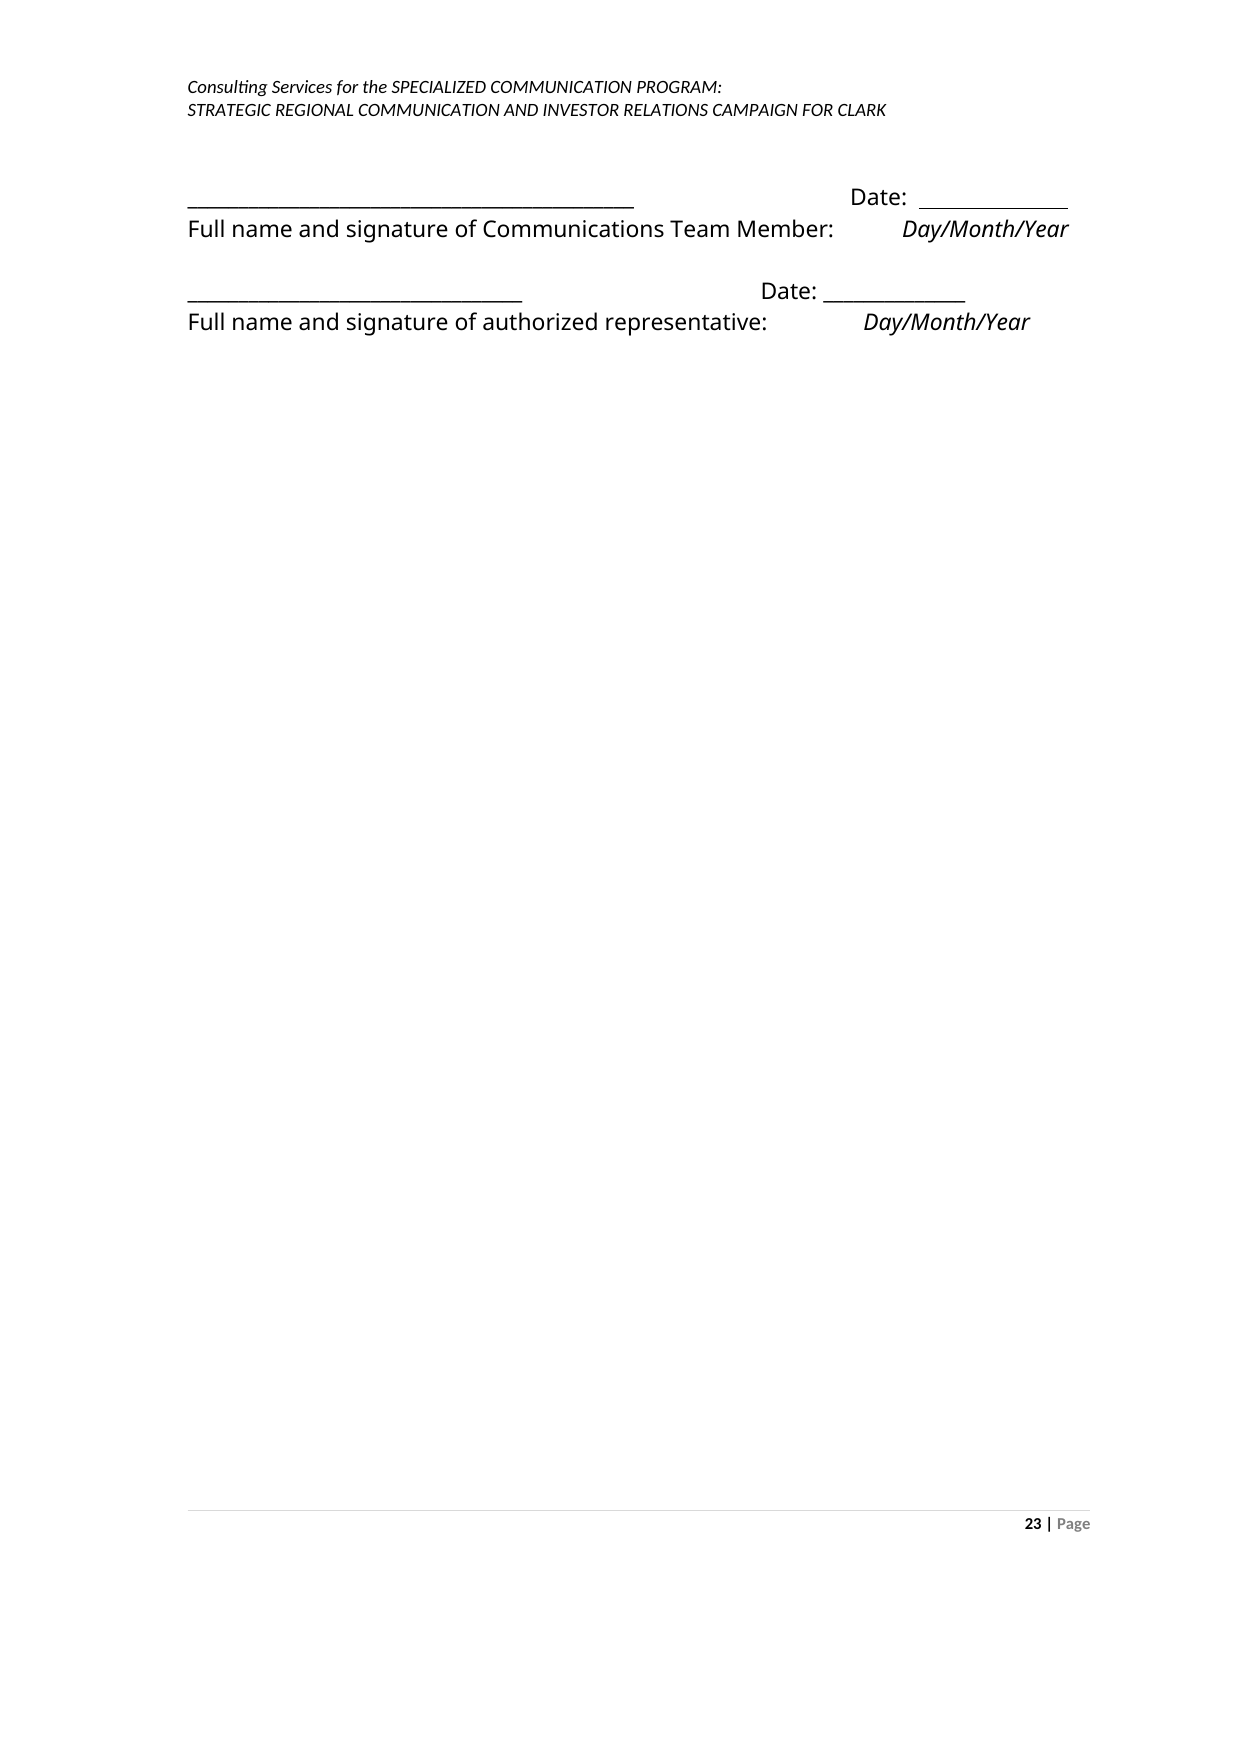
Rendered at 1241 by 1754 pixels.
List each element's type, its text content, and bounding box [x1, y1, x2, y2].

text ____________________________________________ Date: [187, 181, 1090, 212]
text Full name and signature of authorized representative: Day/Month/Year [187, 306, 1090, 337]
text _________________________________ Date: ______________ [187, 275, 1090, 306]
text Full name and signature of Communications Team Member: Day/Month/Year [187, 212, 1090, 244]
